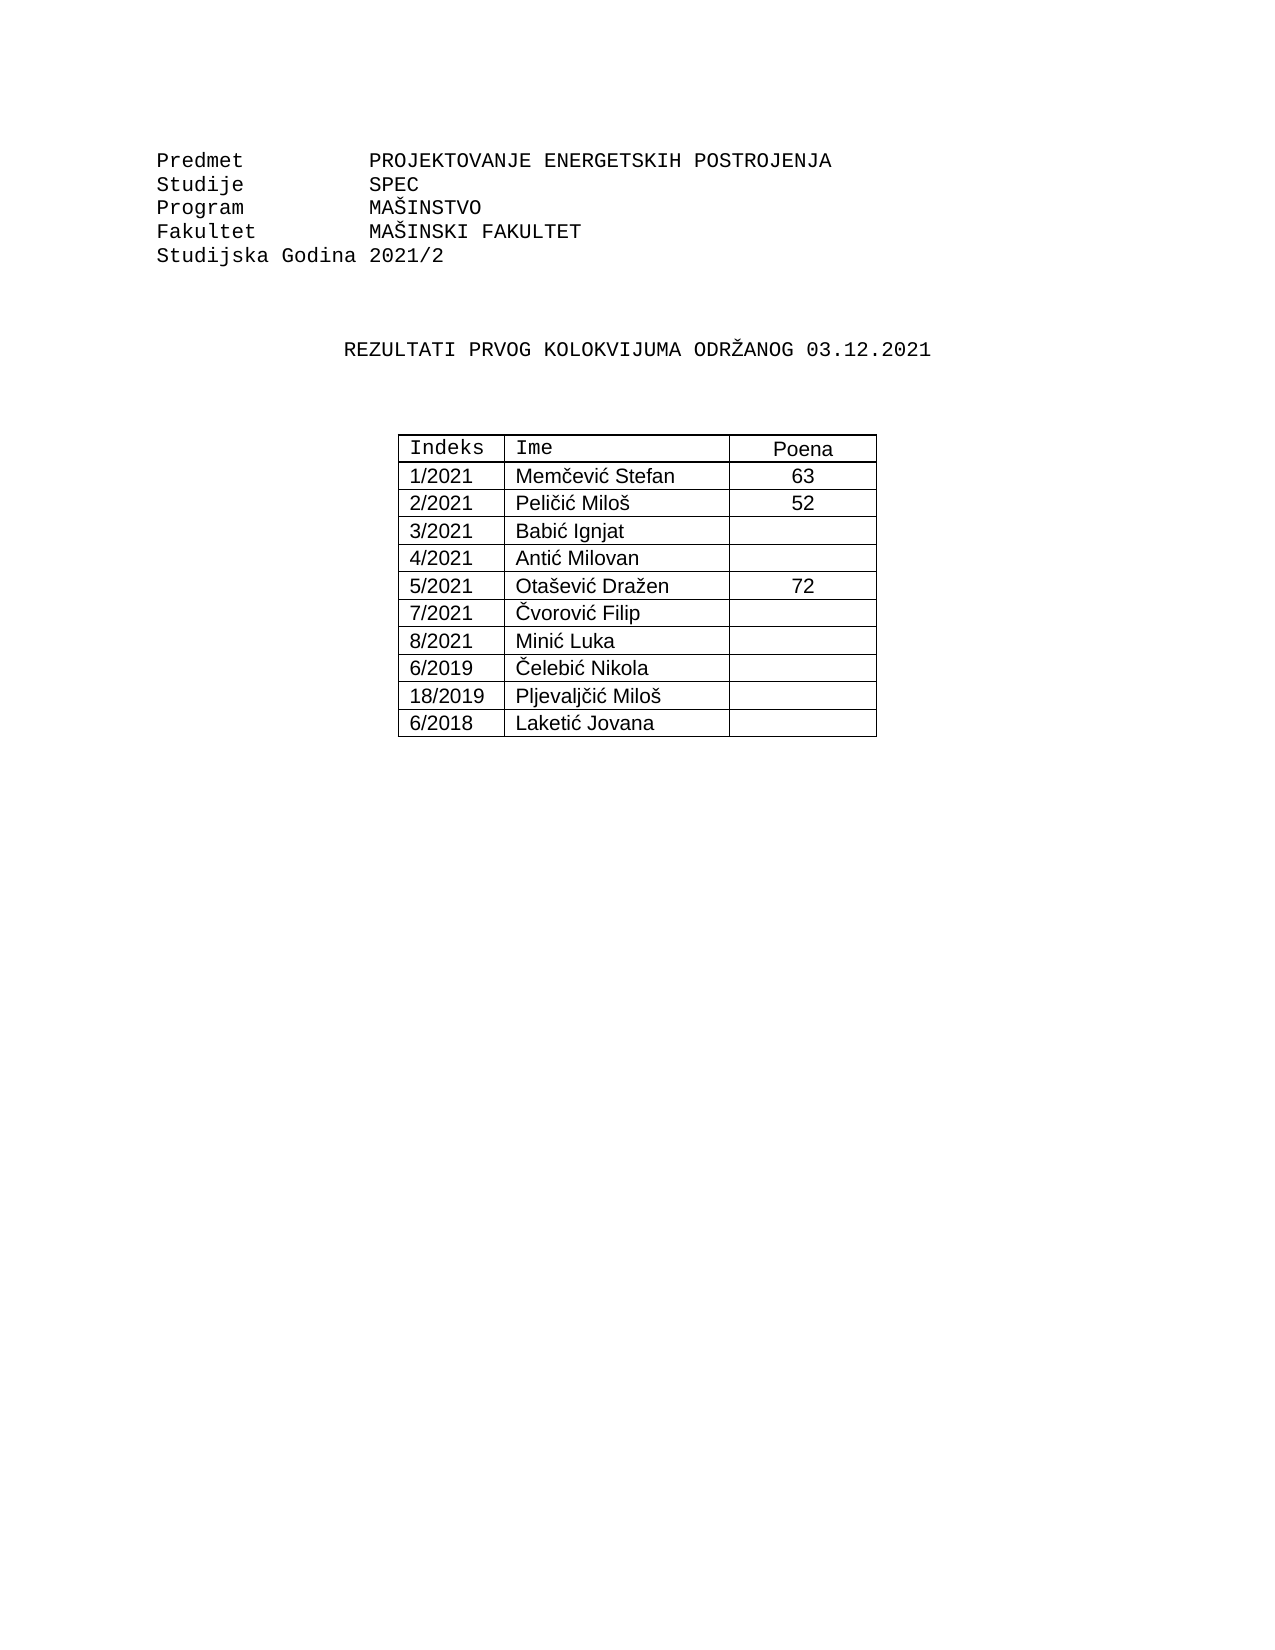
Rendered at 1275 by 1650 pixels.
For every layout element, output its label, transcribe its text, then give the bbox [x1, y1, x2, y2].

table_cell 6/2018 [399, 710, 504, 736]
table_cell 1/2021 [399, 463, 504, 489]
table_cell 52 [730, 490, 876, 516]
table_cell Memčević Stefan [505, 463, 729, 489]
table_cell [730, 517, 876, 544]
table_cell 2/2021 [399, 490, 504, 516]
table_cell Čelebić Nikola [505, 655, 729, 681]
table_cell [730, 627, 876, 654]
table_header Indeks [399, 436, 504, 461]
table_cell 3/2021 [399, 517, 504, 544]
table_cell Čvorović Filip [505, 600, 729, 626]
table_header Poena [730, 436, 876, 461]
text Program MAŠINSTVO [156, 197, 1118, 221]
table_cell 6/2019 [399, 655, 504, 681]
table_cell [730, 682, 876, 709]
text Predmet PROJEKTOVANJE ENERGETSKIH POSTROJENJA [156, 150, 1118, 174]
table_header Ime [505, 436, 729, 461]
table_cell 72 [730, 572, 876, 599]
table_cell Pljevaljčić Miloš [505, 682, 729, 709]
table_cell 63 [730, 463, 876, 489]
table_cell [730, 545, 876, 571]
text Studije SPEC [156, 174, 1118, 197]
table_cell Minić Luka [505, 627, 729, 654]
table_cell Peličić Miloš [505, 490, 729, 516]
table_cell 7/2021 [399, 600, 504, 626]
table_cell 8/2021 [399, 627, 504, 654]
table_cell 5/2021 [399, 572, 504, 599]
text REZULTATI PRVOG KOLOKVIJUMA ODRŽANOG 03.12.2021 [156, 339, 1118, 363]
table_cell Otašević Dražen [505, 572, 729, 599]
text Studijska Godina 2021/2 [156, 244, 1118, 268]
table_cell [730, 655, 876, 681]
table_cell [730, 710, 876, 736]
table_cell Laketić Jovana [505, 710, 729, 736]
table_cell 4/2021 [399, 545, 504, 571]
table_cell Babić Ignjat [505, 517, 729, 544]
table_cell [730, 600, 876, 626]
table_cell Antić Milovan [505, 545, 729, 571]
text Fakultet MAŠINSKI FAKULTET [156, 221, 1118, 244]
table_cell 18/2019 [399, 682, 504, 709]
